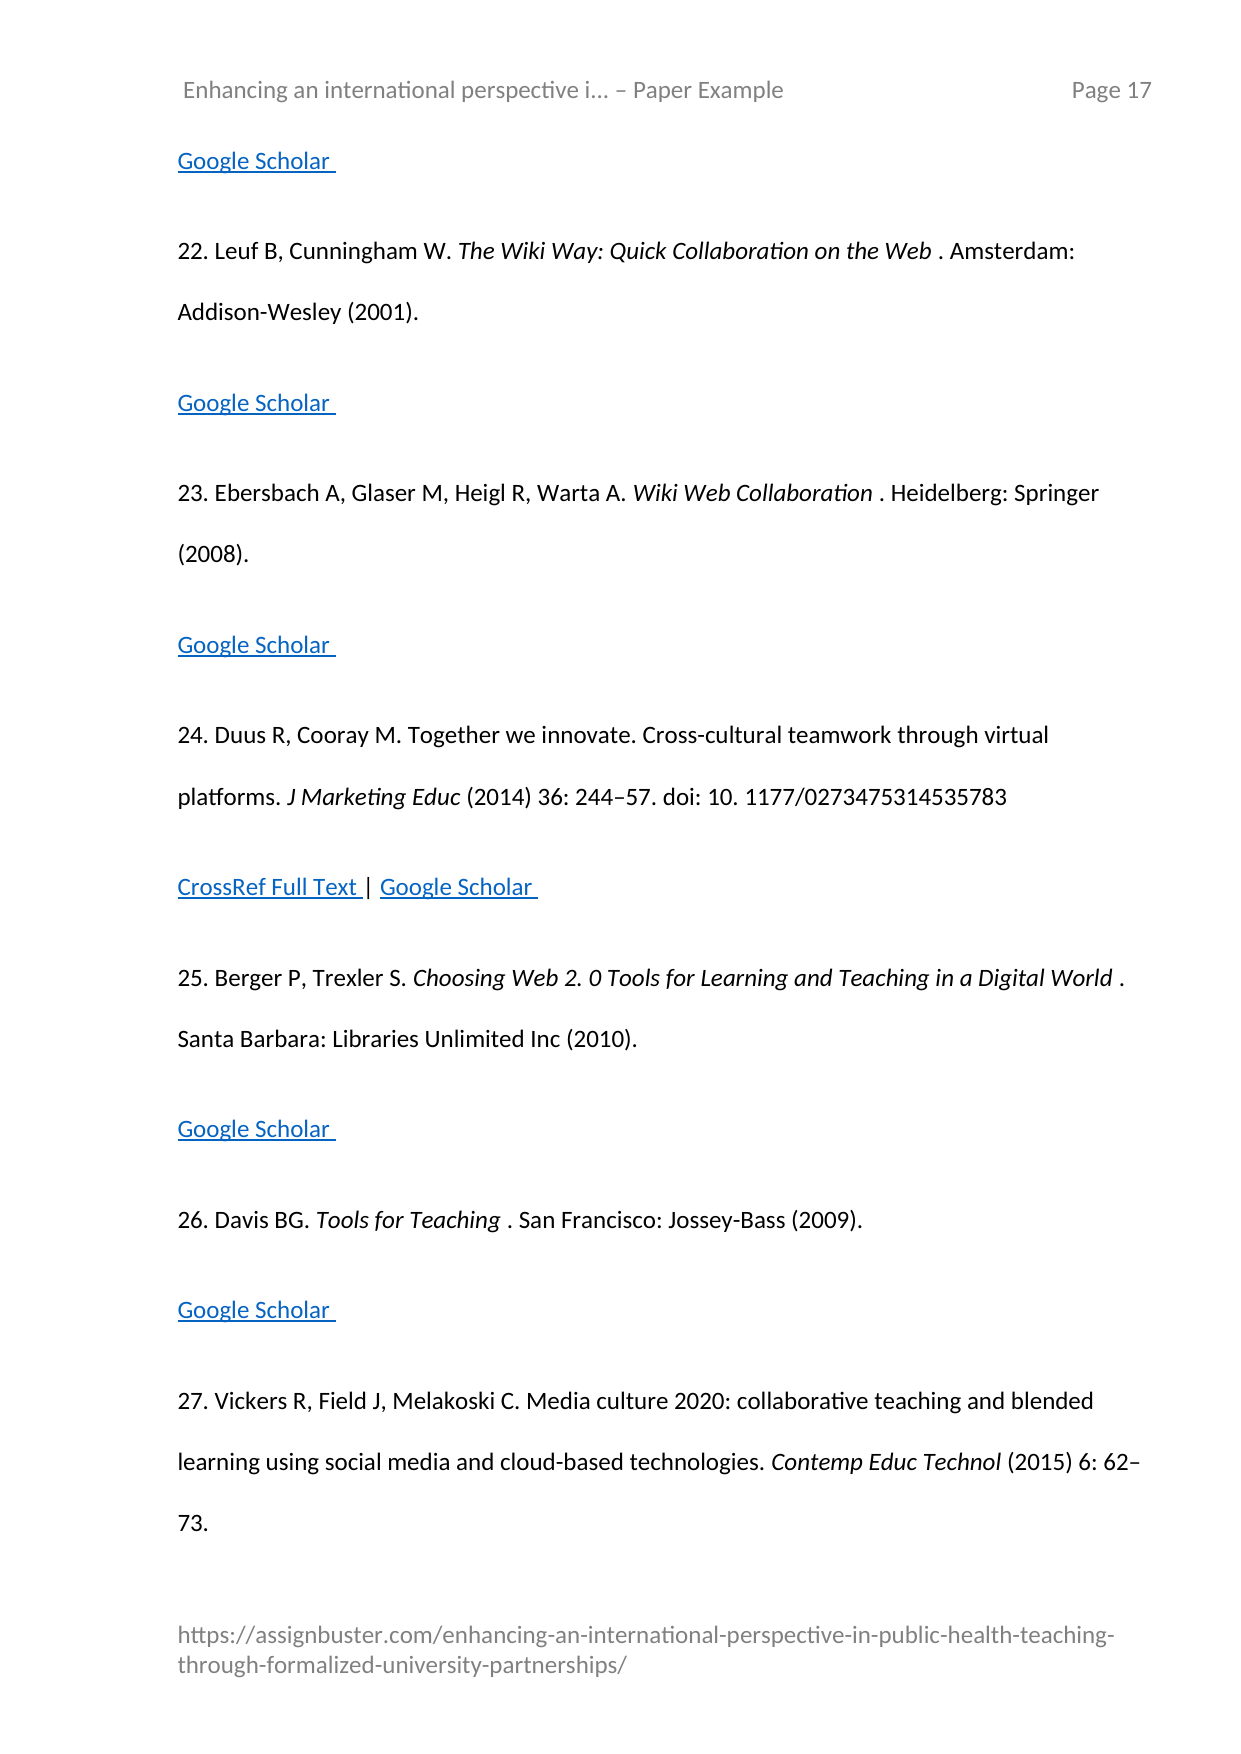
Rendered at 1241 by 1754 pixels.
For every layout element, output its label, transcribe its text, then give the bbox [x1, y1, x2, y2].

text Google Scholar [177, 387, 1152, 418]
text 26. Davis BG. Tools for Teaching . San Francisco: Jossey-Bass (2009). [177, 1204, 1152, 1234]
text Google Scholar [177, 629, 1152, 660]
text Google Scholar [177, 1113, 1152, 1144]
text 27. Vickers R, Field J, Melakoski C. Media culture 2020: collaborative teaching and blended learning using social media and cloud-based technologies. Contemp Educ Technol (2015) 6: 62–73. [177, 1385, 1152, 1537]
text Google Scholar [177, 1294, 1152, 1325]
text 24. Duus R, Cooray M. Together we innovate. Cross-cultural teamwork through virtual platforms. J Marketing Educ (2014) 36: 244–57. doi: 10. 1177/0273475314535783 [177, 720, 1152, 811]
text 23. Ebersbach A, Glaser M, Heigl R, Warta A. Wiki Web Collaboration . Heidelberg: Springer (2008). [177, 478, 1152, 569]
text 25. Berger P, Trexler S. Choosing Web 2. 0 Tools for Learning and Teaching in a Digital World . Santa Barbara: Libraries Unlimited Inc (2010). [177, 962, 1152, 1053]
text CrossRef Full Text | Google Scholar [177, 871, 1152, 902]
text 22. Leuf B, Cunningham W. The Wiki Way: Quick Collaboration on the Web . Amsterdam: Addison-Wesley (2001). [177, 236, 1152, 327]
text Google Scholar [177, 145, 1152, 176]
